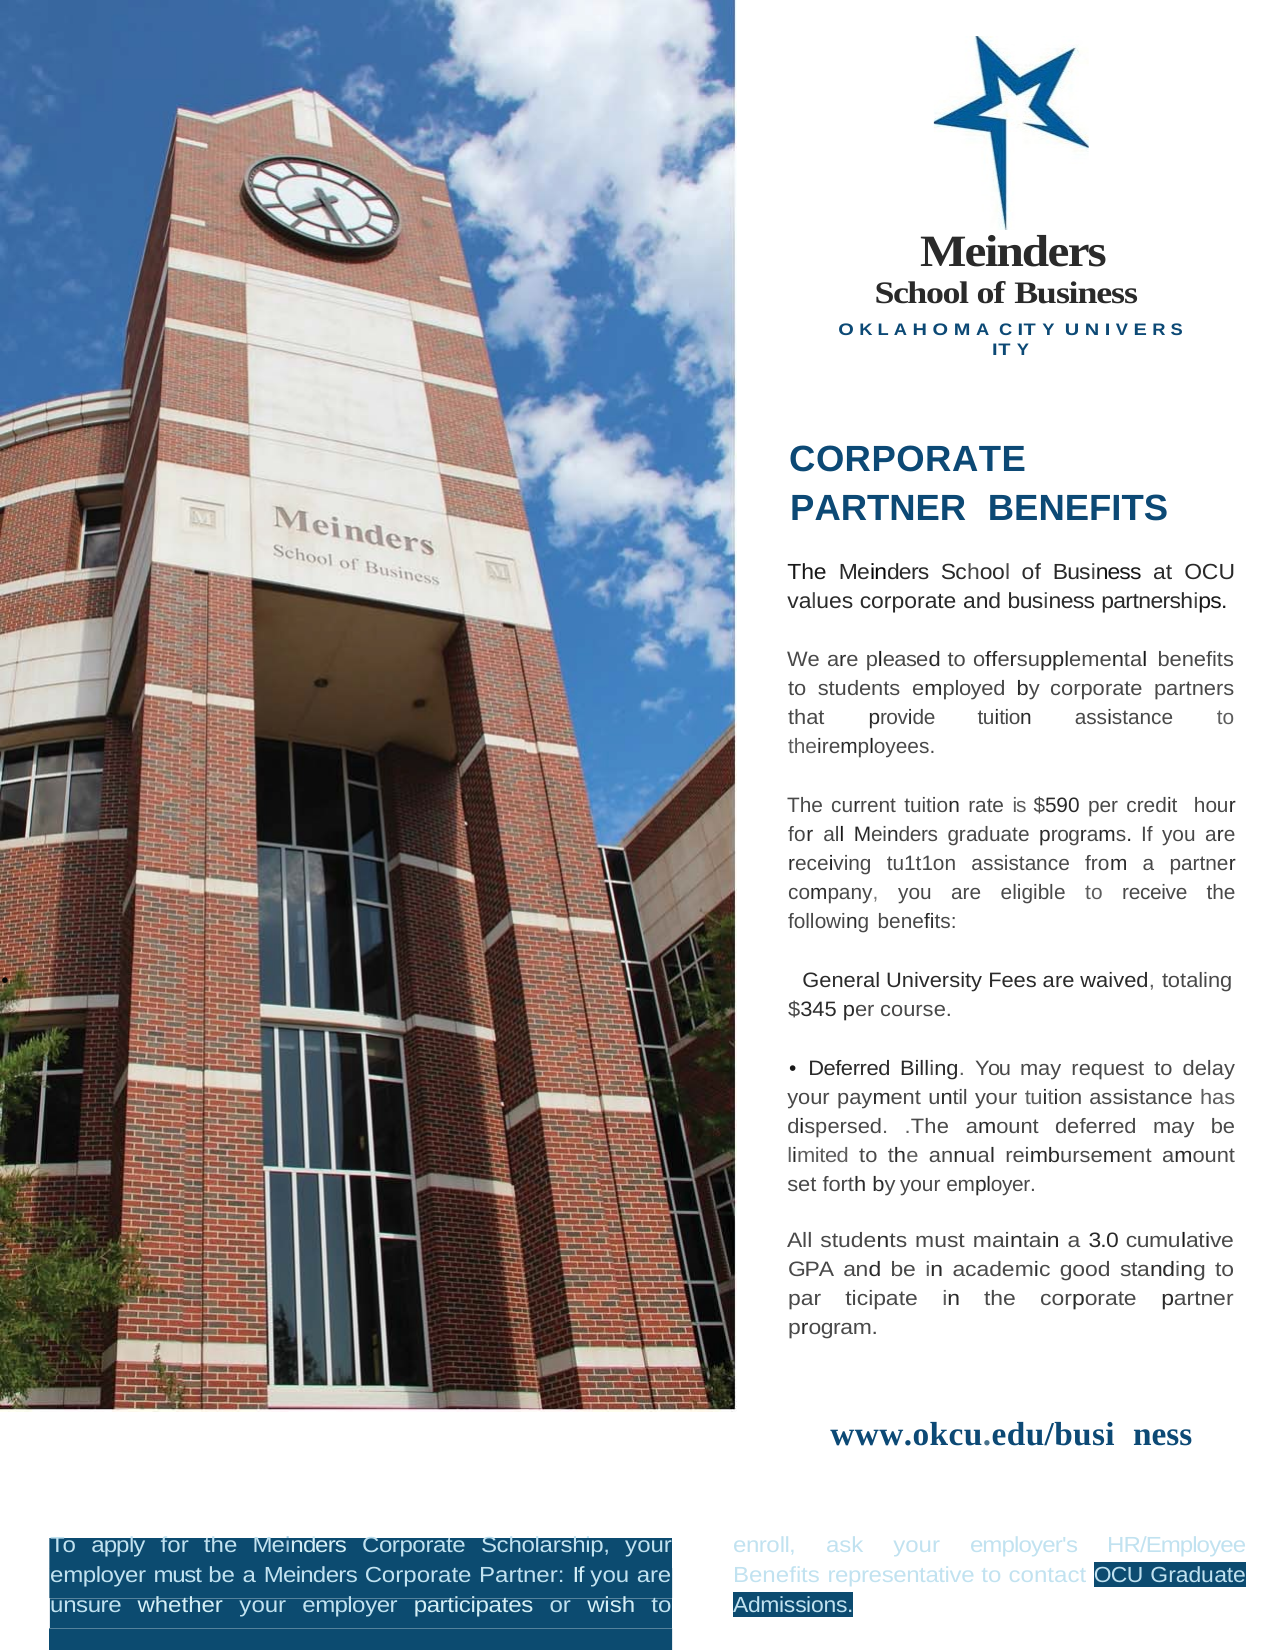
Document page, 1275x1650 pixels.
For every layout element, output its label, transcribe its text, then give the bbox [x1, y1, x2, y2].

list General University Fees are waived, totaling [0, 968, 1246, 992]
list Deferred Billing. You may request to delay your payment until your tuition assistance has dispersed. .The amount deferred may be limited to the annual reimbursement amount set forth by your employer. [787, 1056, 1235, 1196]
text Meinders [0, 230, 1108, 275]
text CORPORATE PARTNER BENEFITS [789, 437, 1170, 528]
text We are pleased to offersupplemental benefits to students employed by corporate partners that provide tuition assistance to theiremployees. [787, 647, 1234, 758]
picture [0, 0, 737, 230]
text www.okcu.edu/busi ness [828, 1414, 1194, 1453]
text O K L A H O M A C IT Y U N I V E R S IT Y [826, 320, 1194, 358]
subtitle To apply for the Meinders Corporate Scholarship, your employer must be a Meinders Corporate Partner: If you are unsure whether your employer participates or wish to enroll, ask your employer's HR/Employee Benefits representative to contact OCU Graduate Admissions. [733, 1532, 1246, 1617]
text The current tuition rate is $590 per credit hour for all Meinders graduate programs. If you are receiving tu1t1on assistance from a partner company, you are eligible to receive the following benefits: [787, 793, 1235, 933]
picture [0, 311, 737, 968]
text School of Business [0, 275, 1139, 311]
text $345 per course. [788, 997, 1246, 1021]
subtitle The Meinders School of Business at OCU values corporate and business partnerships. [787, 559, 1235, 613]
picture [0, 992, 737, 1412]
subtitle To apply for the Meinders Corporate Scholarship, your employer must be a Meinders Corporate Partner: If you are unsure whether your employer participates or wish to enroll, ask your employer's HR/Employee Benefits representative to contact OCU Graduate Admissions. [50, 1532, 672, 1617]
picture [933, 36, 1089, 230]
text All students must maintain a 3.0 cumulative GPA and be in academic good standing to par­ ticipate in the corporate partner program. [787, 1228, 1234, 1339]
